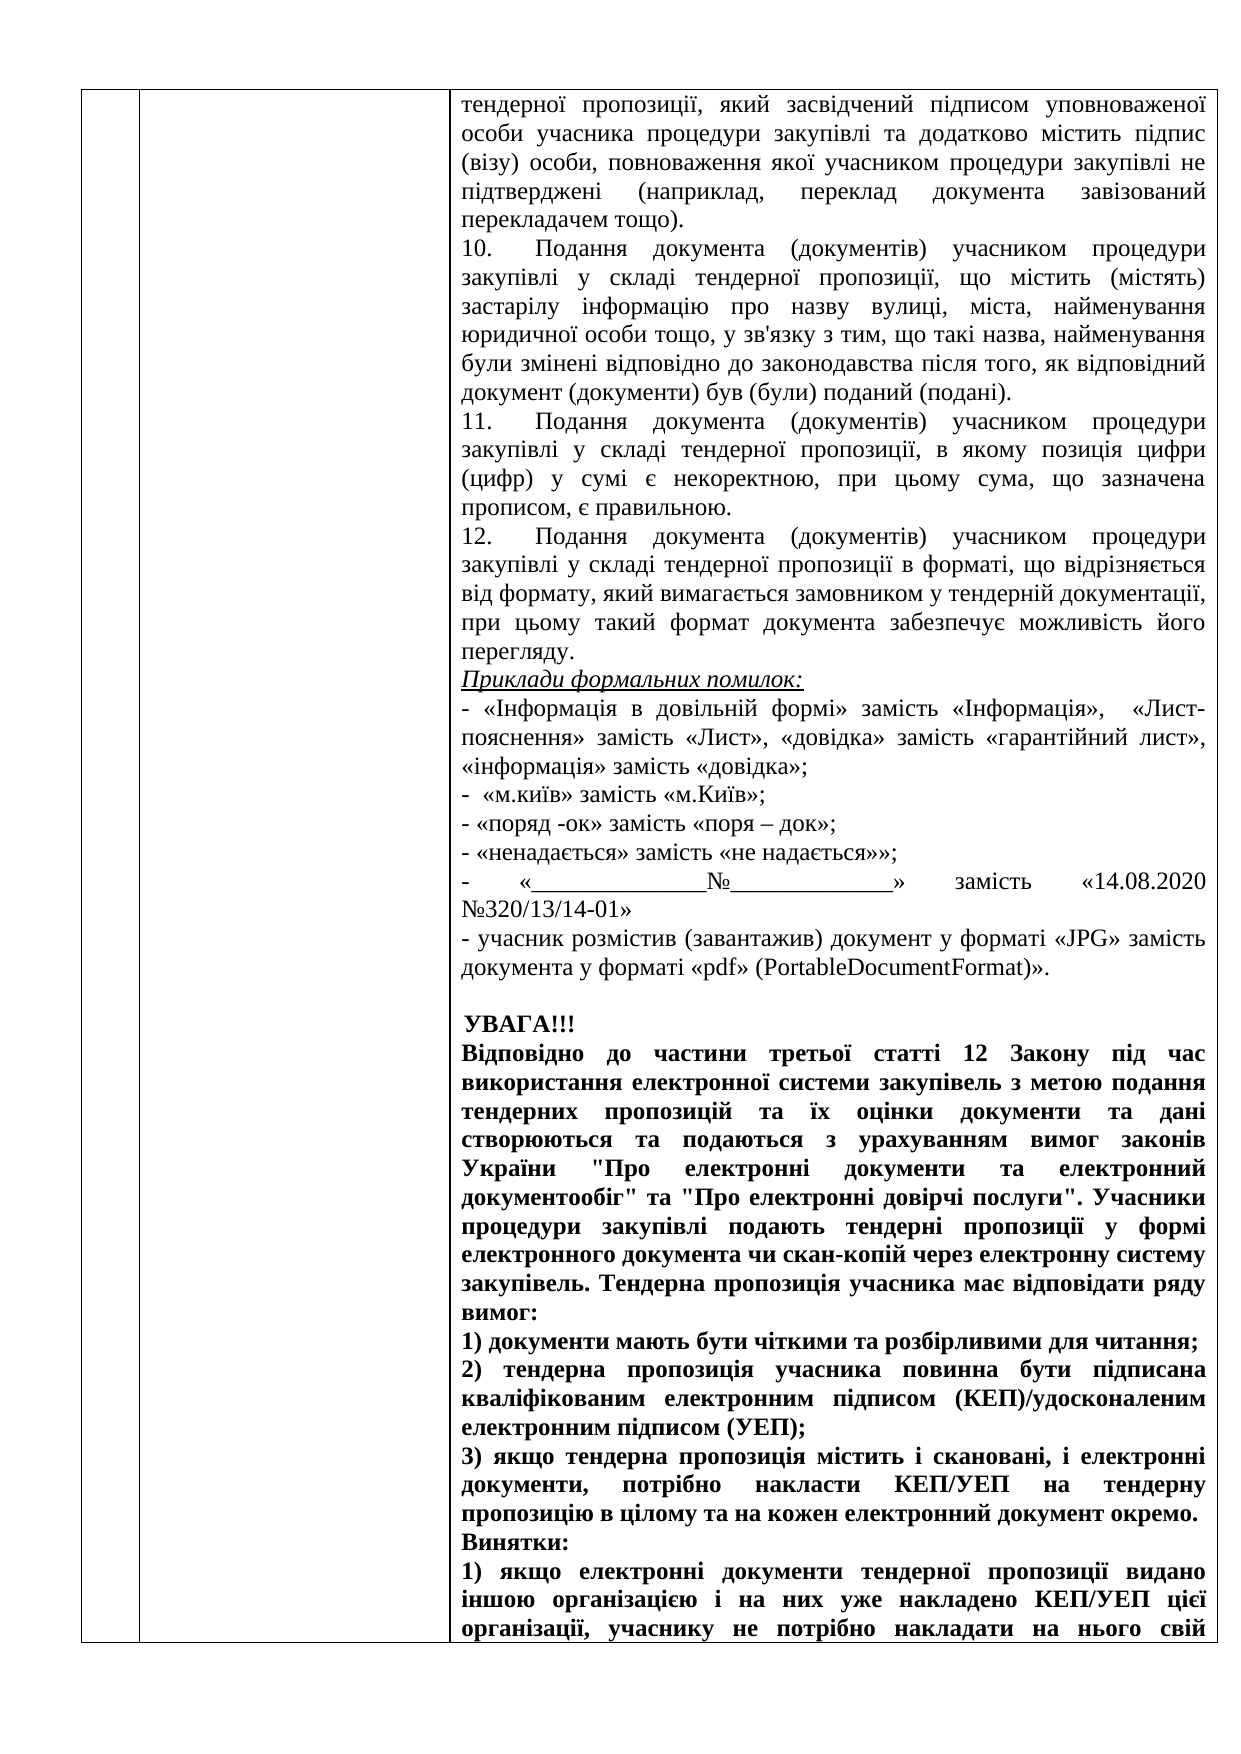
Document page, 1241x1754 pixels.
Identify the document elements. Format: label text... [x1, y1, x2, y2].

table_cell 1 [82, 90, 139, 1642]
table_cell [451, 90, 1217, 1642]
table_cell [140, 90, 449, 1642]
